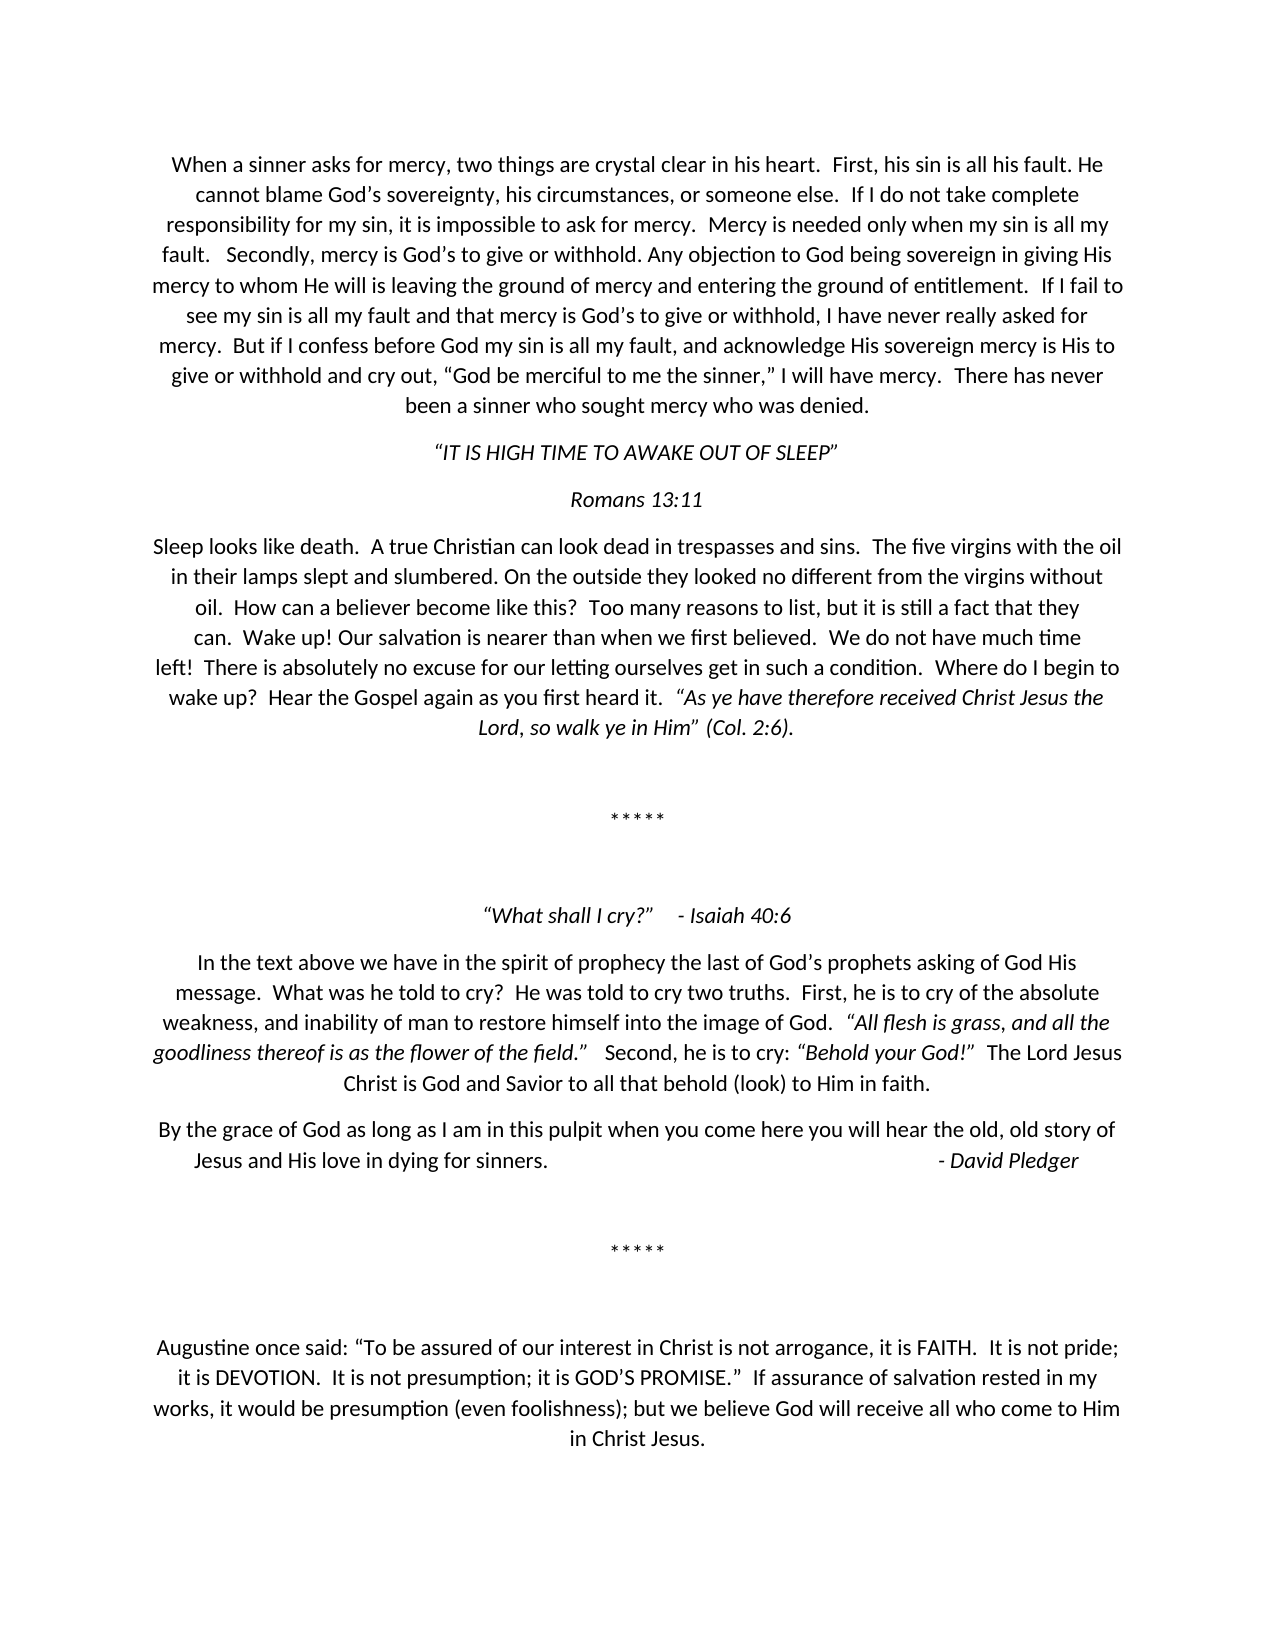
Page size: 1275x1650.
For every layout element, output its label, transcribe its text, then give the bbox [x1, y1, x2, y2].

text When a sinner asks for mercy, two things are crystal clear in his heart. First, his sin is all his fault. He cannot blame God’s sovereignty, his circumstances, or someone else. If I do not take complete responsibility for my sin, it is impossible to ask for mercy. Mercy is needed only when my sin is all my fault. Secondly, mercy is God’s to give or withhold. Any objection to God being sovereign in giving His mercy to whom He will is leaving the ground of mercy and entering the ground of entitlement. If I fail to see my sin is all my fault and that mercy is God’s to give or withhold, I have never really asked for mercy. But if I confess before God my sin is all my fault, and acknowledge His sovereign mercy is His to give or withhold and cry out, “God be merciful to me the sinner,” I will have mercy. There has never been a sinner who sought mercy who was denied. [150, 150, 1125, 420]
text By the grace of God as long as I am in this pulpit when you come here you will hear the old, old story of Jesus and His love in dying for sinners. - David Pledger [150, 1116, 1125, 1174]
text Sleep looks like death. A true Christian can look dead in trespasses and sins. The five virgins with the oil in their lamps slept and slumbered. On the outside they looked no different from the virgins without oil. How can a believer become like this? Too many reasons to list, but it is still a fact that they can. Wake up! Our salvation is nearer than when we first believed. We do not have much time left! There is absolutely no excuse for our letting ourselves get in such a condition. Where do I begin to wake up? Hear the Gospel again as you first heard it. “As ye have therefore received Christ Jesus the Lord, so walk ye in Him” (Col. 2:6). [150, 532, 1125, 742]
text Romans 13:11 [150, 485, 1125, 513]
text Augustine once said: “To be assured of our interest in Christ is not arrogance, it is FAITH. It is not pride; it is DEVOTION. It is not presumption; it is GOD’S PROMISE.” If assurance of salvation rested in my works, it would be presumption (even foolishness); but we believe God will receive all who come to Him in Christ Jesus. [150, 1333, 1125, 1452]
text “IT IS HIGH TIME TO AWAKE OUT OF SLEEP” [150, 438, 1125, 467]
text ***** [150, 1239, 1125, 1268]
text “What shall I cry?” - Isaiah 40:6 [150, 901, 1125, 929]
text In the text above we have in the spirit of prophecy the last of God’s prophets asking of God His message. What was he told to cry? He was told to cry two truths. First, he is to cry of the absolute weakness, and inability of man to restore himself into the image of God. “All flesh is grass, and all the goodliness thereof is as the flower of the field.” Second, he is to cry: “Behold your God!” The Lord Jesus Christ is God and Savior to all that behold (look) to Him in faith. [150, 948, 1125, 1097]
text ***** [150, 807, 1125, 835]
